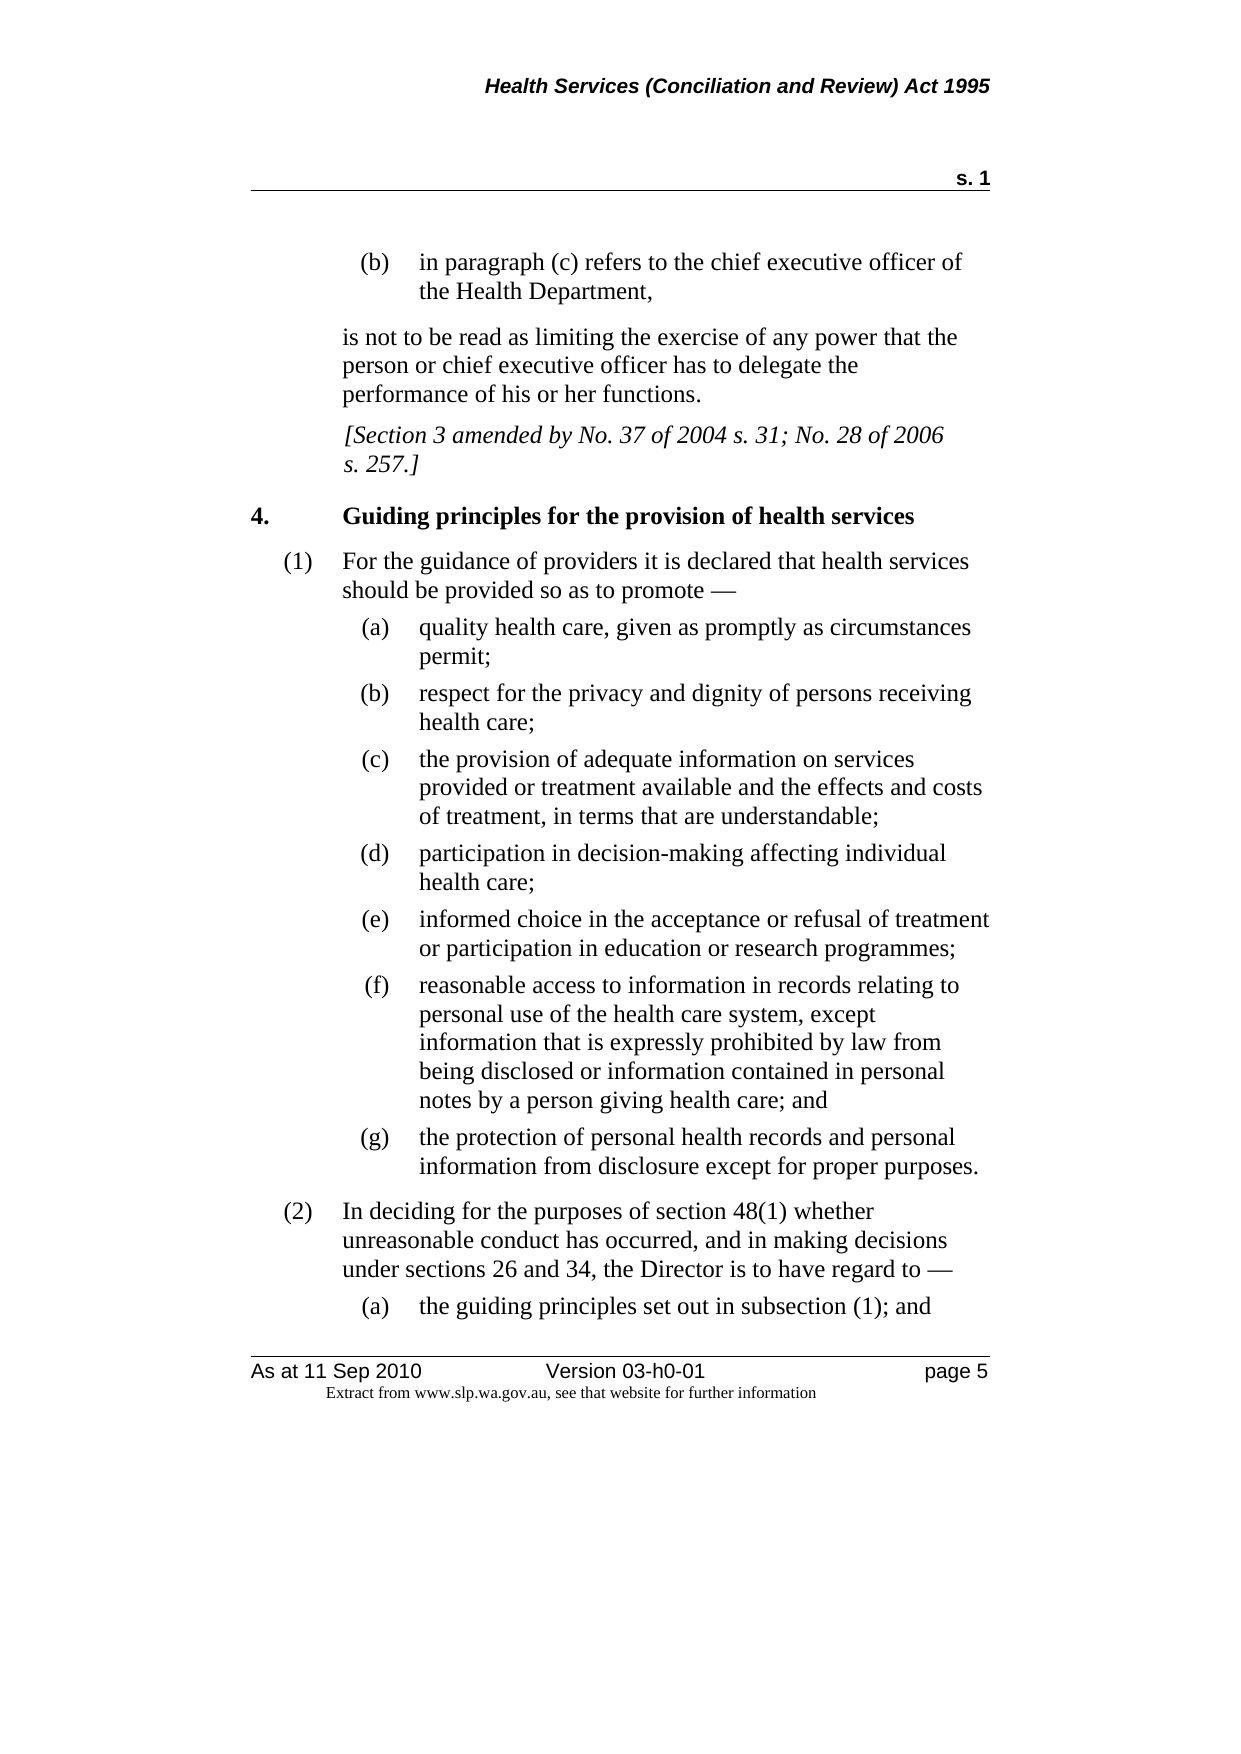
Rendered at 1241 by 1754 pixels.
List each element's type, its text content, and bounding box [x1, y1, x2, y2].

text (c) the provision of adequate information on services provided or treatment available and the effects and costs of treatment, in terms that are understandable; [251, 744, 990, 830]
text (g) the protection of personal health records and personal information from disclosure except for proper purposes. [251, 1122, 990, 1179]
text (d) participation in decision-making affecting individual health care; [251, 838, 990, 896]
text (f) reasonable access to information in records relating to personal use of the health care system, except information that is expressly prohibited by law from being disclosed or information contained in personal notes by a person giving health care; and [251, 970, 990, 1114]
subtitle 4. Guiding principles for the provision of health services [251, 501, 990, 529]
text [Section 3 amended by No. 37 of 2004 s. 31; No. 28 of 2006 s. 257.] [251, 420, 990, 478]
text (1) For the guidance of providers it is declared that health services should be provided so as to promote — [251, 546, 990, 604]
text (a) quality health care, given as promptly as circumstances permit; [251, 612, 990, 669]
text (b) respect for the privacy and dignity of persons receiving health care; [251, 678, 990, 735]
text (e) informed choice in the acceptance or refusal of treatment or participation in education or research programmes; [251, 904, 990, 962]
text (b) in paragraph (c) refers to the chief executive officer of the Health Department, [251, 247, 990, 305]
text (a) the guiding principles set out in subsection (1); and [251, 1291, 990, 1319]
text (2) In deciding for the purposes of section 48(1) whether unreasonable conduct has occurred, and in making decisions under sections 26 and 34, the Director is to have regard to — [251, 1196, 990, 1282]
text is not to be read as limiting the exercise of any power that the person or chief executive officer has to delegate the performance of his or her functions. [251, 322, 990, 408]
